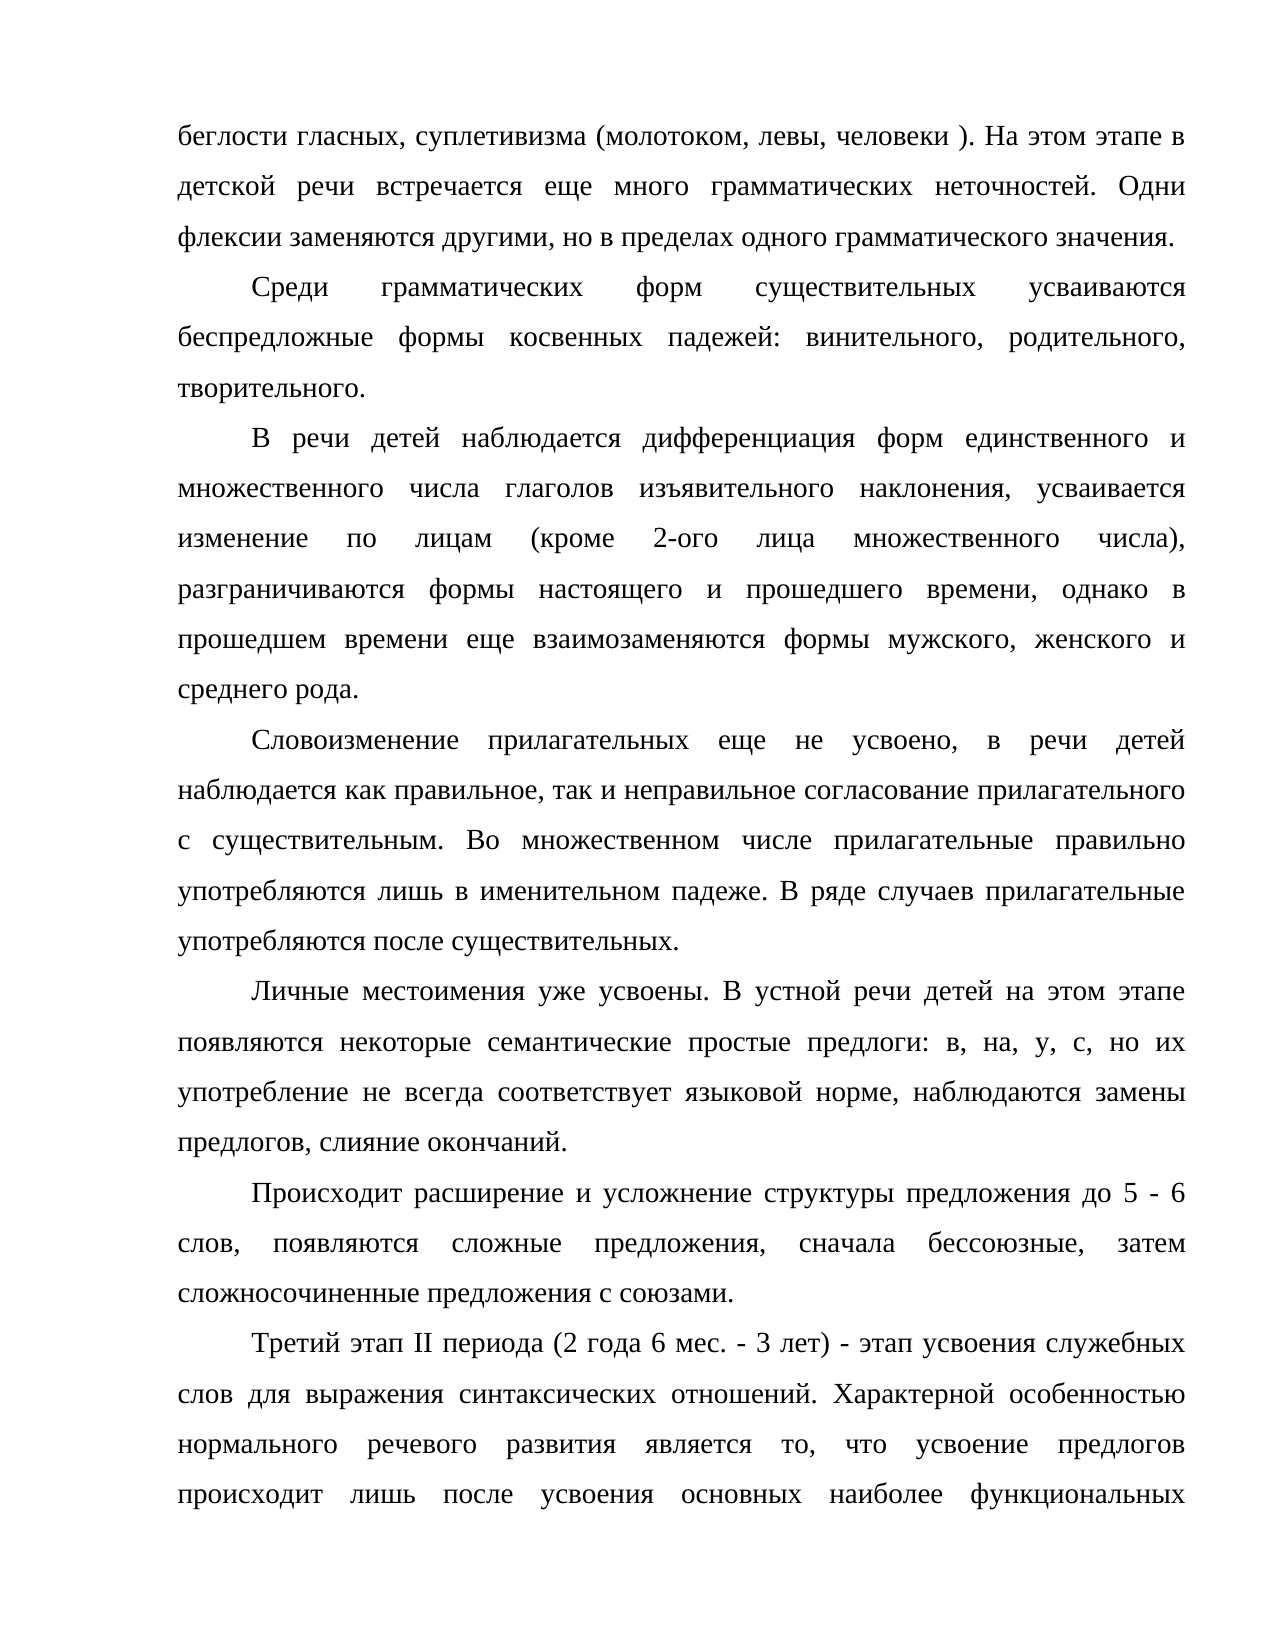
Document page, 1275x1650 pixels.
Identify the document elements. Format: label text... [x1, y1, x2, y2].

text Происходит расширение и усложнение структуры предложения до 5 - 6 слов, появляются сложные предложения, сначала бессоюзные, затем сложносочиненные предложения с союзами. [177, 1175, 1186, 1309]
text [177, 118, 1186, 252]
text Словоизменение прилагательных еще не усвоено, в речи детей наблюдается как правильное, так и неправильное согласование прилагательного с существительным. Во множественном числе прилагательные правильно употребляются лишь в именительном падеже. В ряде случаев прилагательные употребляются после существительных. [177, 722, 1186, 957]
text В речи детей наблюдается дифференциация форм единственного и множественного числа глаголов изъявительного наклонения, усваивается изменение по лицам (кроме 2-ого лица множественного числа), разграничиваются формы настоящего и прошедшего времени, однако в прошедшем времени еще взаимозаменяются формы мужского, женского и среднего рода. [177, 420, 1186, 705]
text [177, 1326, 1186, 1510]
text Личные местоимения уже усвоены. В устной речи детей на этом этапе появляются некоторые семантические простые предлоги: в, на, у, с, но их употребление не всегда соответствует языковой норме, наблюдаются замены предлогов, слияние окончаний. [177, 973, 1186, 1158]
text Среди грамматических форм существительных усваиваются беспредложные формы косвенных падежей: винительного, родительного, творительного. [177, 269, 1186, 403]
